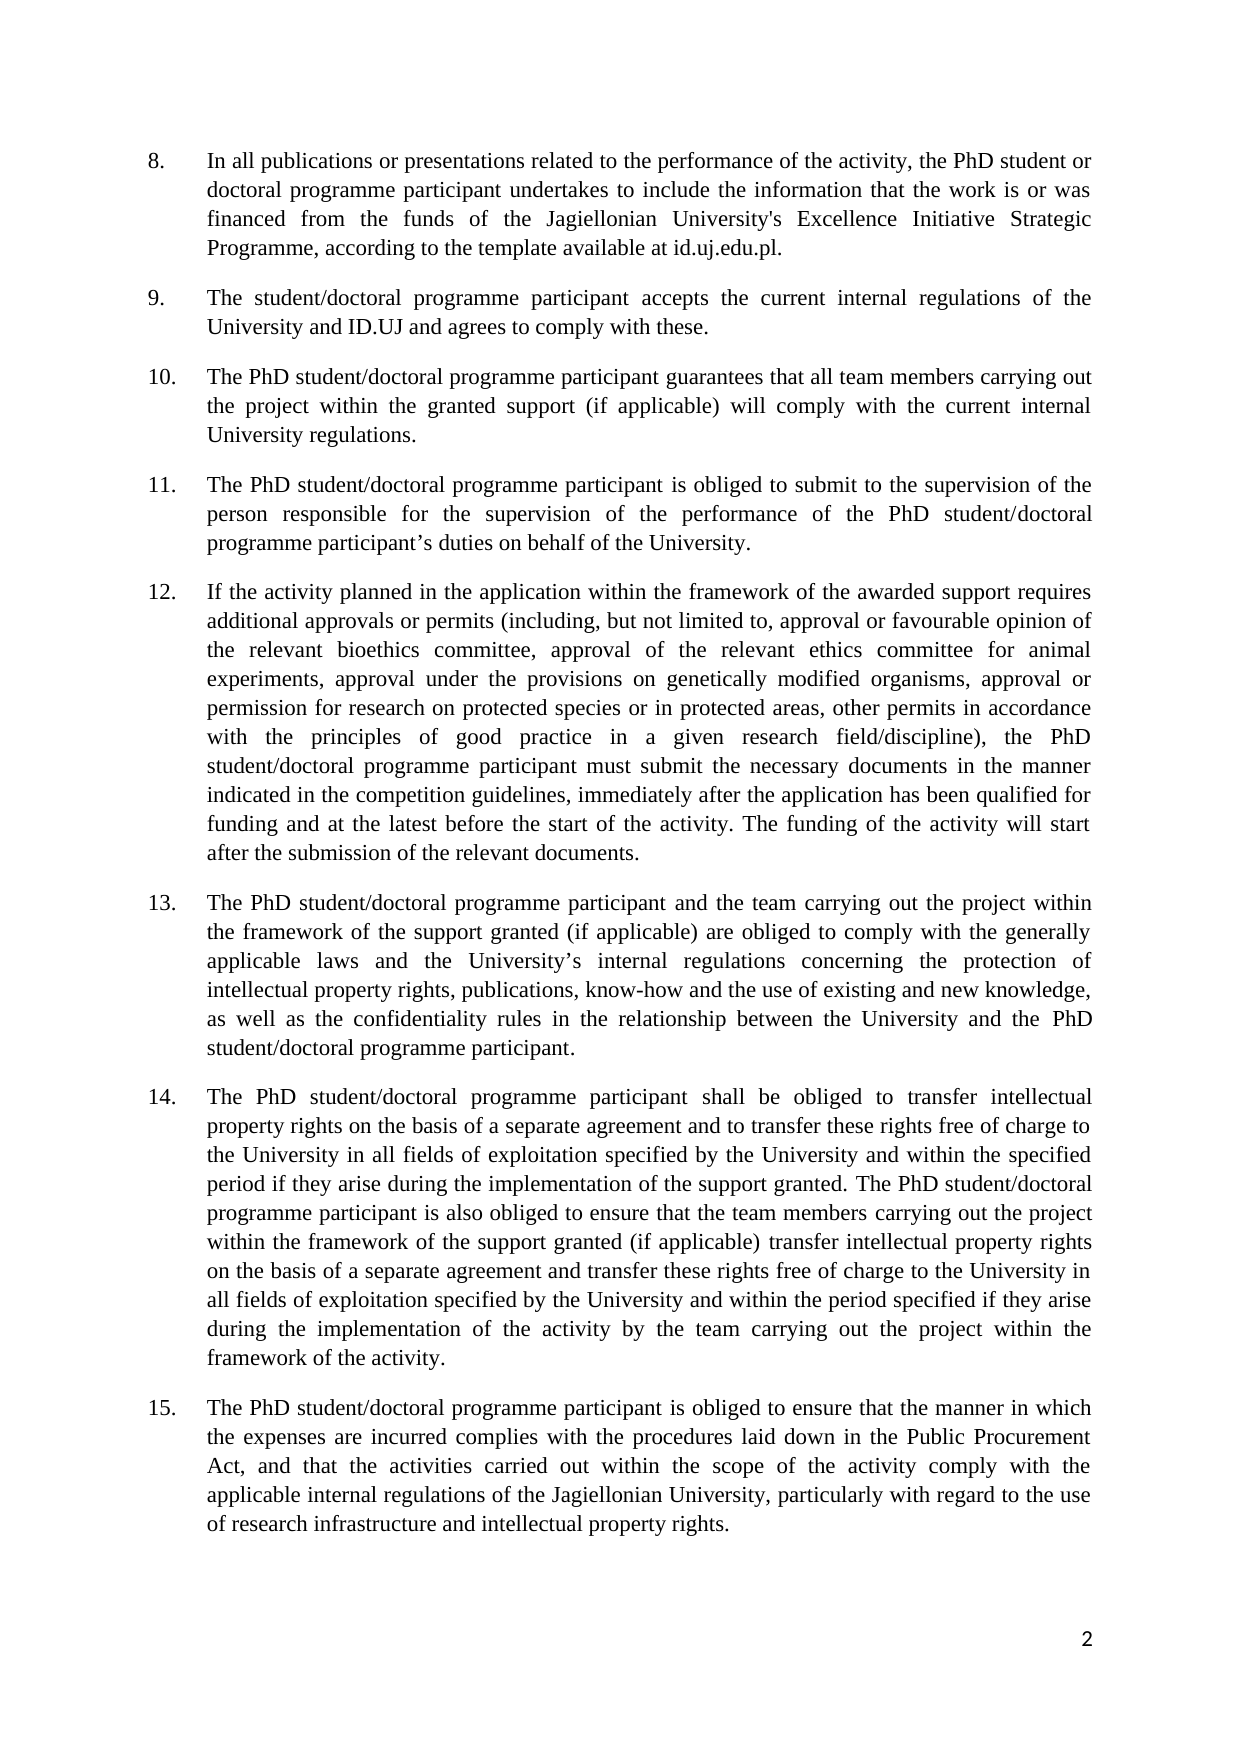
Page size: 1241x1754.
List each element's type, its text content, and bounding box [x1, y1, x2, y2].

list The PhD student/doctoral programme participant guarantees that all team members carrying out the project within the granted support (if applicable) will comply with the current internal University regulations. [148, 363, 1093, 447]
list The student/doctoral programme participant accepts the current internal regulations of the University and ID.UJ and agrees to comply with these. [148, 284, 1093, 339]
list The PhD student/doctoral programme participant shall be obliged to transfer intellectual property rights on the basis of a separate agreement and to transfer these rights free of charge to the University in all fields of exploitation specified by the University and within the specified period if they arise during the implementation of the support granted. The PhD student/doctoral programme participant is also obliged to ensure that the team members carrying out the project within the framework of the support granted (if applicable) transfer intellectual property rights on the basis of a separate agreement and transfer these rights free of charge to the University in all fields of exploitation specified by the University and within the period specified if they arise during the implementation of the activity by the team carrying out the project within the framework of the activity. [148, 1083, 1093, 1370]
list The PhD student/doctoral programme participant is obliged to ensure that the manner in which the expenses are incurred complies with the procedures laid down in the Public Procurement Act, and that the activities carried out within the scope of the activity comply with the applicable internal regulations of the Jagiellonian University, particularly with regard to the use of research infrastructure and intellectual property rights. [148, 1394, 1093, 1536]
list The PhD student/doctoral programme participant is obliged to submit to the supervision of the person responsible for the supervision of the performance of the PhD student/doctoral programme participant’s duties on behalf of the University. [148, 471, 1093, 555]
list The PhD student/doctoral programme participant and the team carrying out the project within the framework of the support granted (if applicable) are obliged to comply with the generally applicable laws and the University’s internal regulations concerning the protection of intellectual property rights, publications, know-how and the use of existing and new knowledge, as well as the confidentiality rules in the relationship between the University and the PhD student/doctoral programme participant. [148, 889, 1093, 1060]
list In all publications or presentations related to the performance of the activity, the PhD student or doctoral programme participant undertakes to include the information that the work is or was financed from the funds of the Jagiellonian University's Excellence Initiative Strategic Programme, according to the template available at id.uj.edu.pl. [148, 148, 1093, 261]
list If the activity planned in the application within the framework of the awarded support requires additional approvals or permits (including, but not limited to, approval or favourable opinion of the relevant bioethics committee, approval of the relevant ethics committee for animal experiments, approval under the provisions on genetically modified organisms, approval or permission for research on protected species or in protected areas, other permits in accordance with the principles of good practice in a given research field/discipline), the PhD student/doctoral programme participant must submit the necessary documents in the manner indicated in the competition guidelines, immediately after the application has been qualified for funding and at the latest before the start of the activity. The funding of the activity will start after the submission of the relevant documents. [148, 578, 1093, 865]
